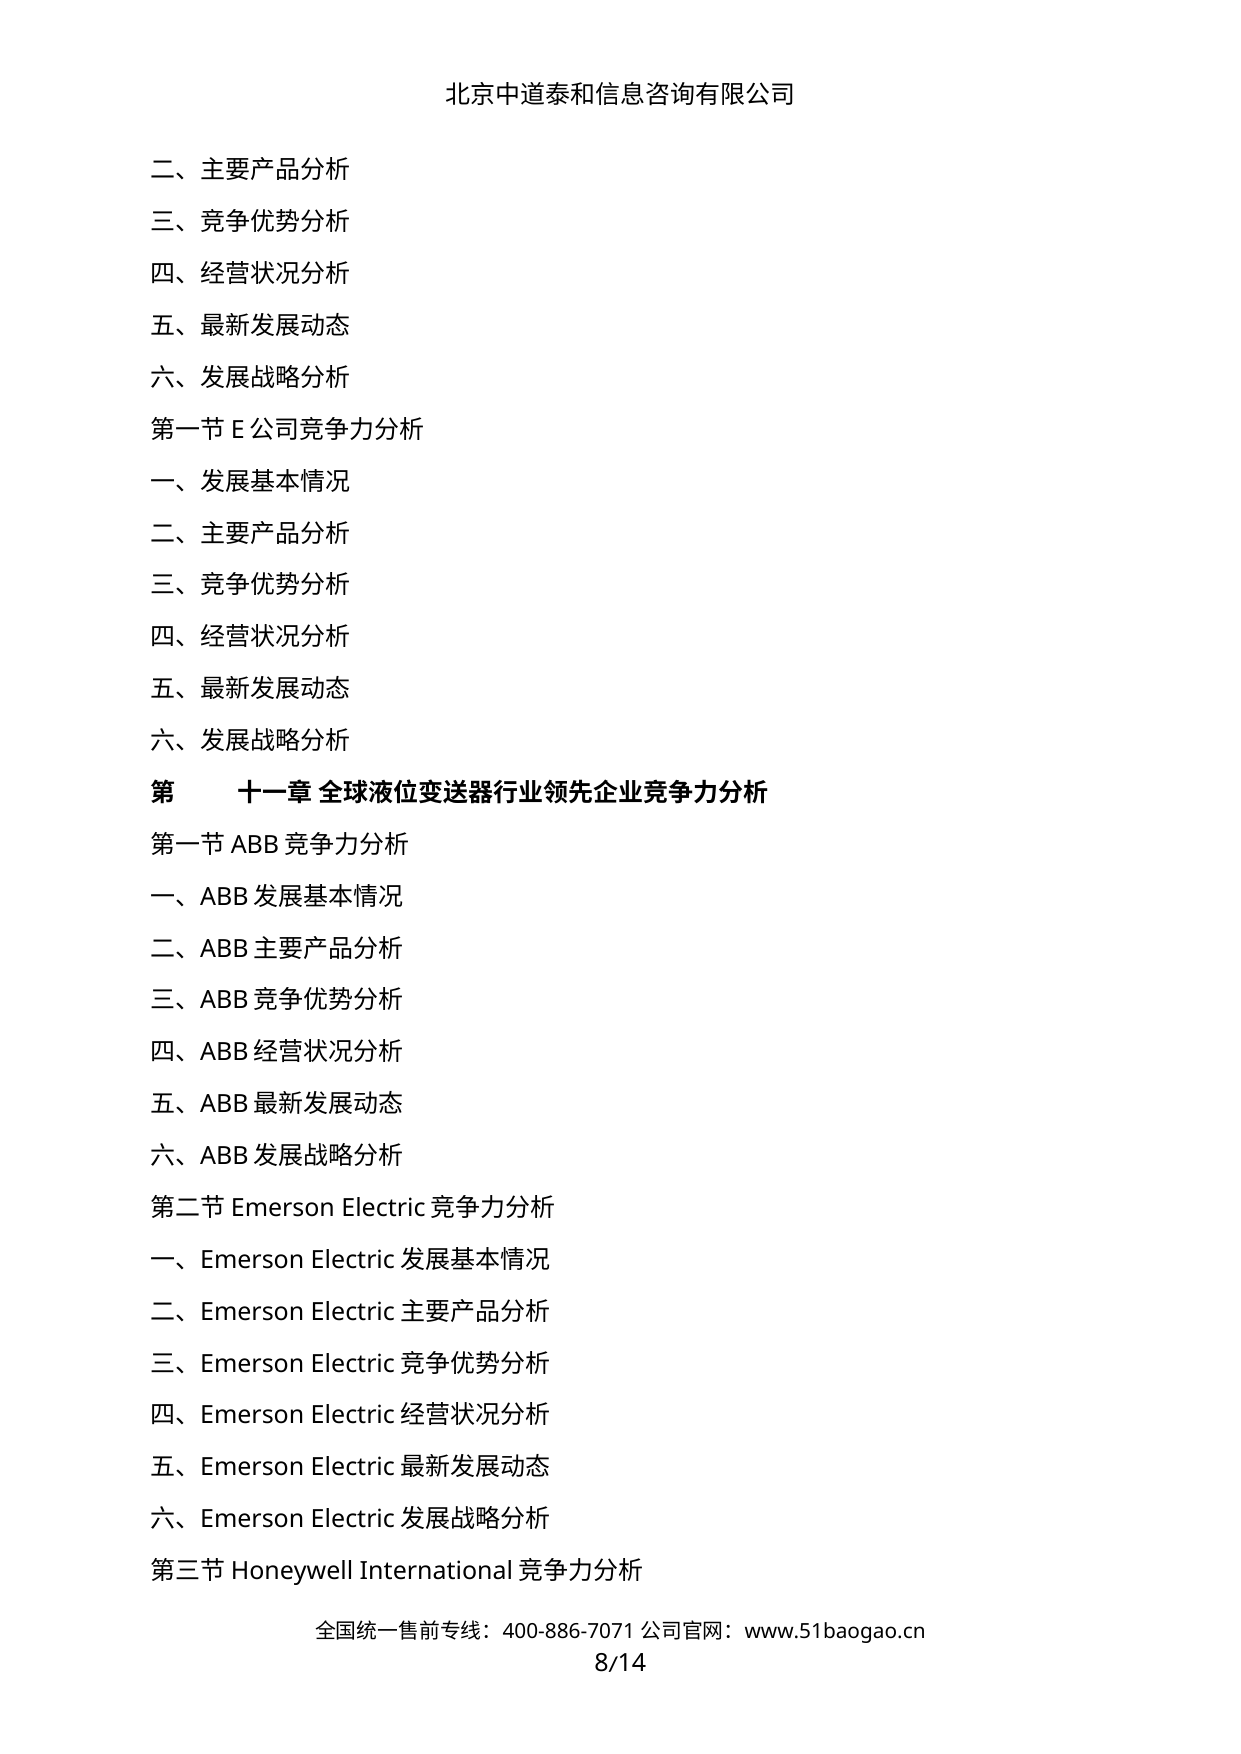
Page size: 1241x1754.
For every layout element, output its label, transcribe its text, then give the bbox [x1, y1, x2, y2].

text 二、主要产品分析 [150, 513, 1090, 549]
text 一、发展基本情况 [150, 461, 1090, 497]
text 五、最新发展动态 [150, 669, 1090, 705]
text 二、Emerson Electric主要产品分析 [150, 1291, 1090, 1327]
text 一、Emerson Electric发展基本情况 [150, 1239, 1090, 1276]
text 六、Emerson Electric发展战略分析 [150, 1499, 1090, 1535]
text 一、ABB发展基本情况 [150, 876, 1090, 912]
text 二、主要产品分析 [150, 150, 1090, 186]
text 第二节 Emerson Electric竞争力分析 [150, 1187, 1090, 1224]
text 三、竞争优势分析 [150, 202, 1090, 238]
text 五、最新发展动态 [150, 306, 1090, 342]
text 三、竞争优势分析 [150, 565, 1090, 601]
text 第一节 E公司竞争力分析 [150, 409, 1090, 446]
text 四、ABB经营状况分析 [150, 1032, 1090, 1068]
text 四、经营状况分析 [150, 254, 1090, 290]
text 第一节 ABB竞争力分析 [150, 824, 1090, 861]
text 三、ABB竞争优势分析 [150, 980, 1090, 1016]
text 五、Emerson Electric最新发展动态 [150, 1447, 1090, 1483]
text 三、Emerson Electric竞争优势分析 [150, 1343, 1090, 1379]
text 四、Emerson Electric经营状况分析 [150, 1395, 1090, 1431]
text 六、ABB发展战略分析 [150, 1136, 1090, 1172]
text 二、ABB主要产品分析 [150, 928, 1090, 964]
text 六、发展战略分析 [150, 721, 1090, 757]
text 五、ABB最新发展动态 [150, 1084, 1090, 1120]
text 六、发展战略分析 [150, 357, 1090, 394]
text 第 十一章 全球液位变送器行业领先企业竞争力分析 [150, 772, 1090, 809]
text 四、经营状况分析 [150, 617, 1090, 653]
text 第三节 Honeywell International竞争力分析 [150, 1551, 1090, 1587]
